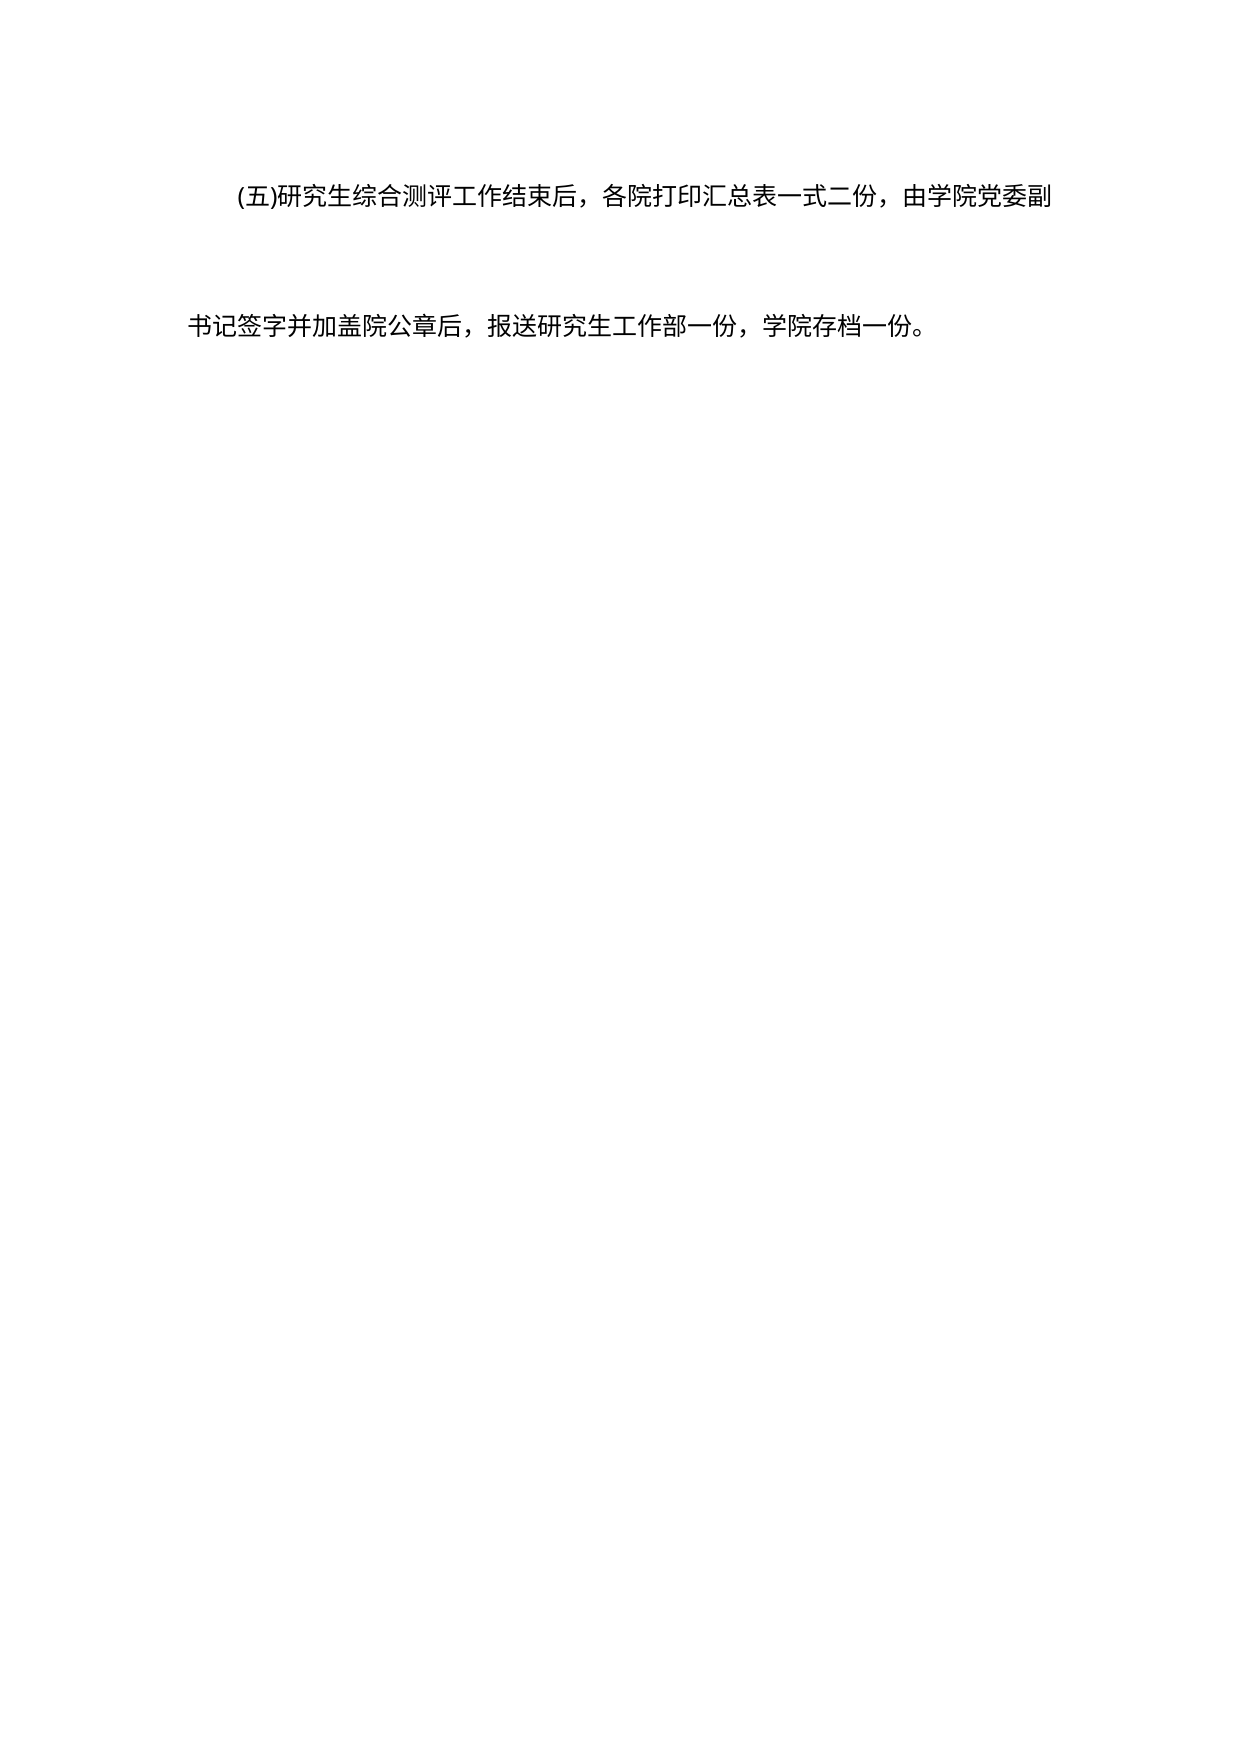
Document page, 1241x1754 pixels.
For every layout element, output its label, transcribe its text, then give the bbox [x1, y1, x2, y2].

text (五)研究生综合测评工作结束后，各院打印汇总表一式二份，由学院党委副书记签字并加盖院公章后，报送研究生工作部一份，学院存档一份。 [187, 162, 1053, 357]
